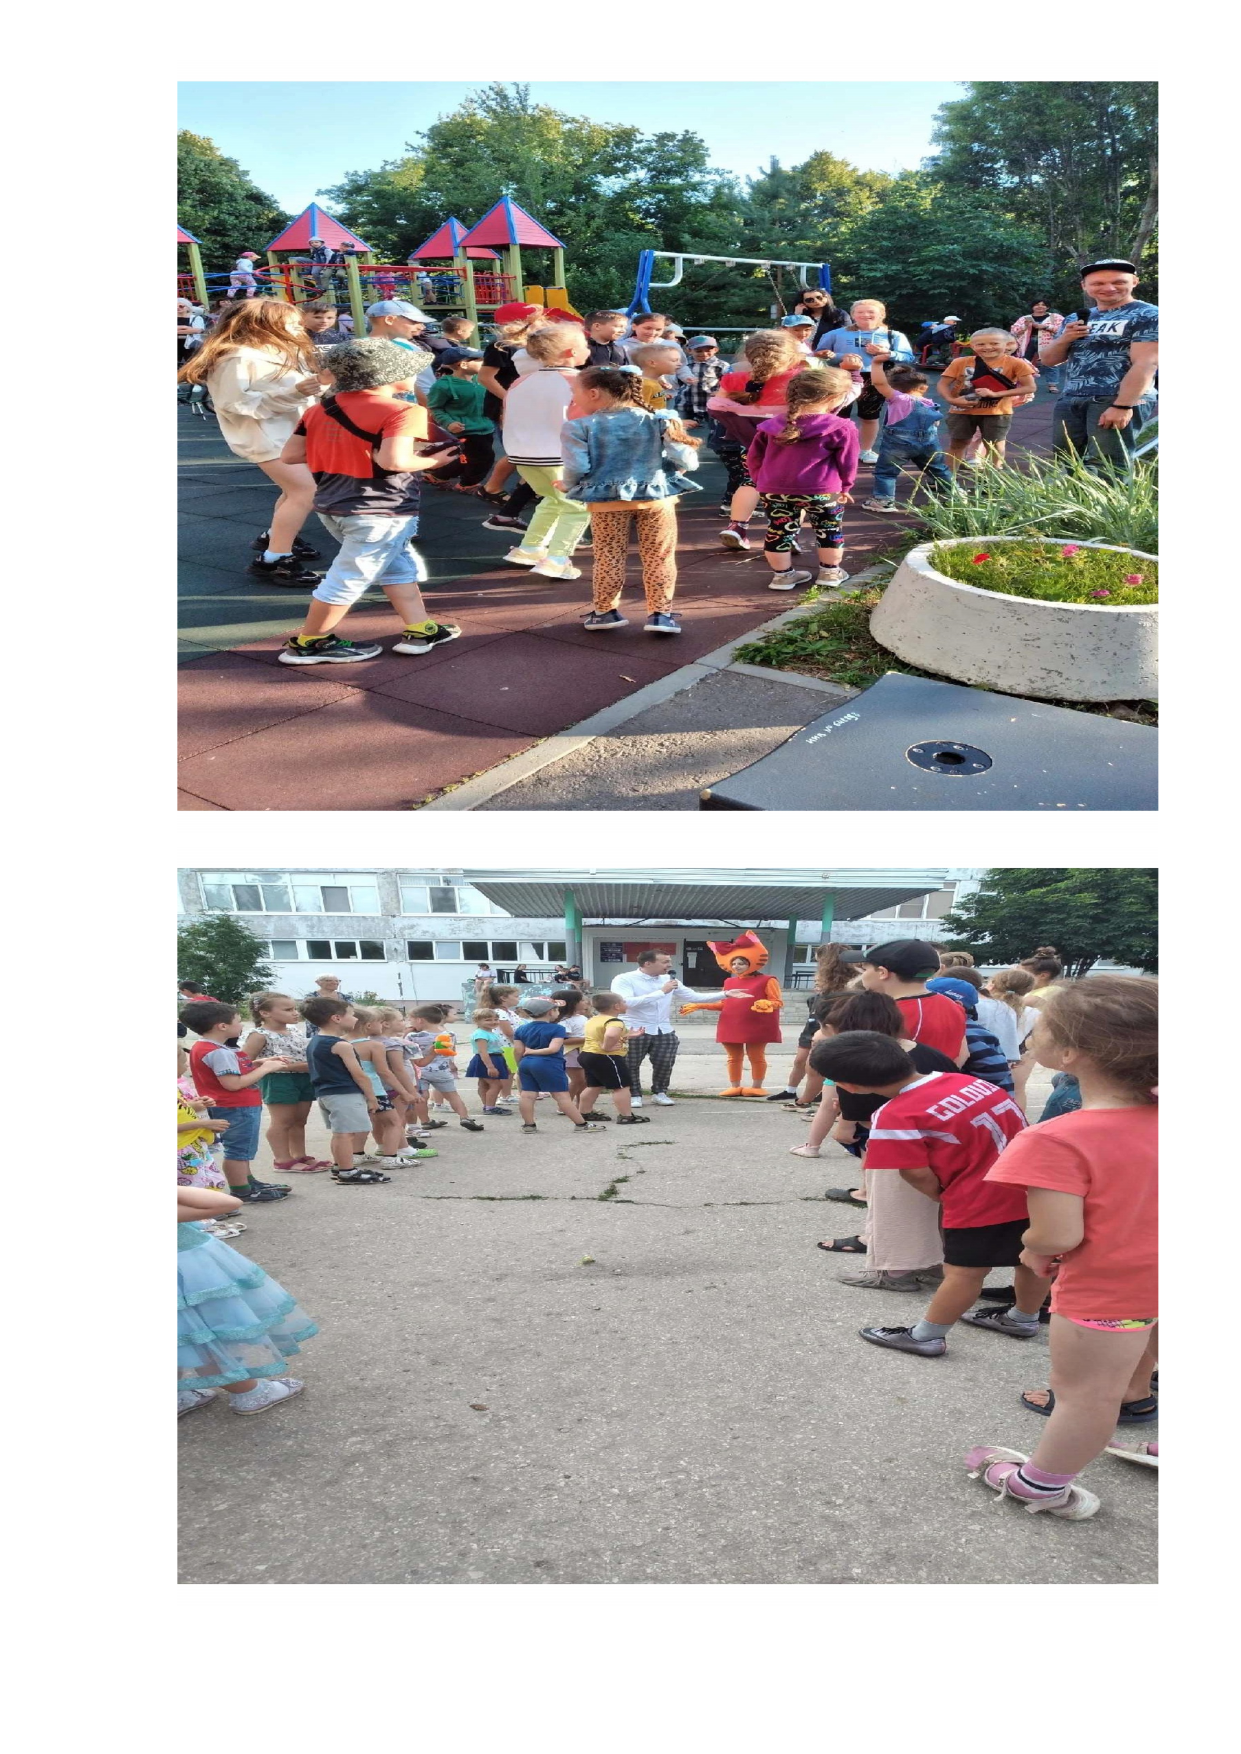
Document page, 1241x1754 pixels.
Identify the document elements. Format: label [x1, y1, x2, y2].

picture [177, 846, 1159, 1606]
picture [177, 59, 1159, 833]
